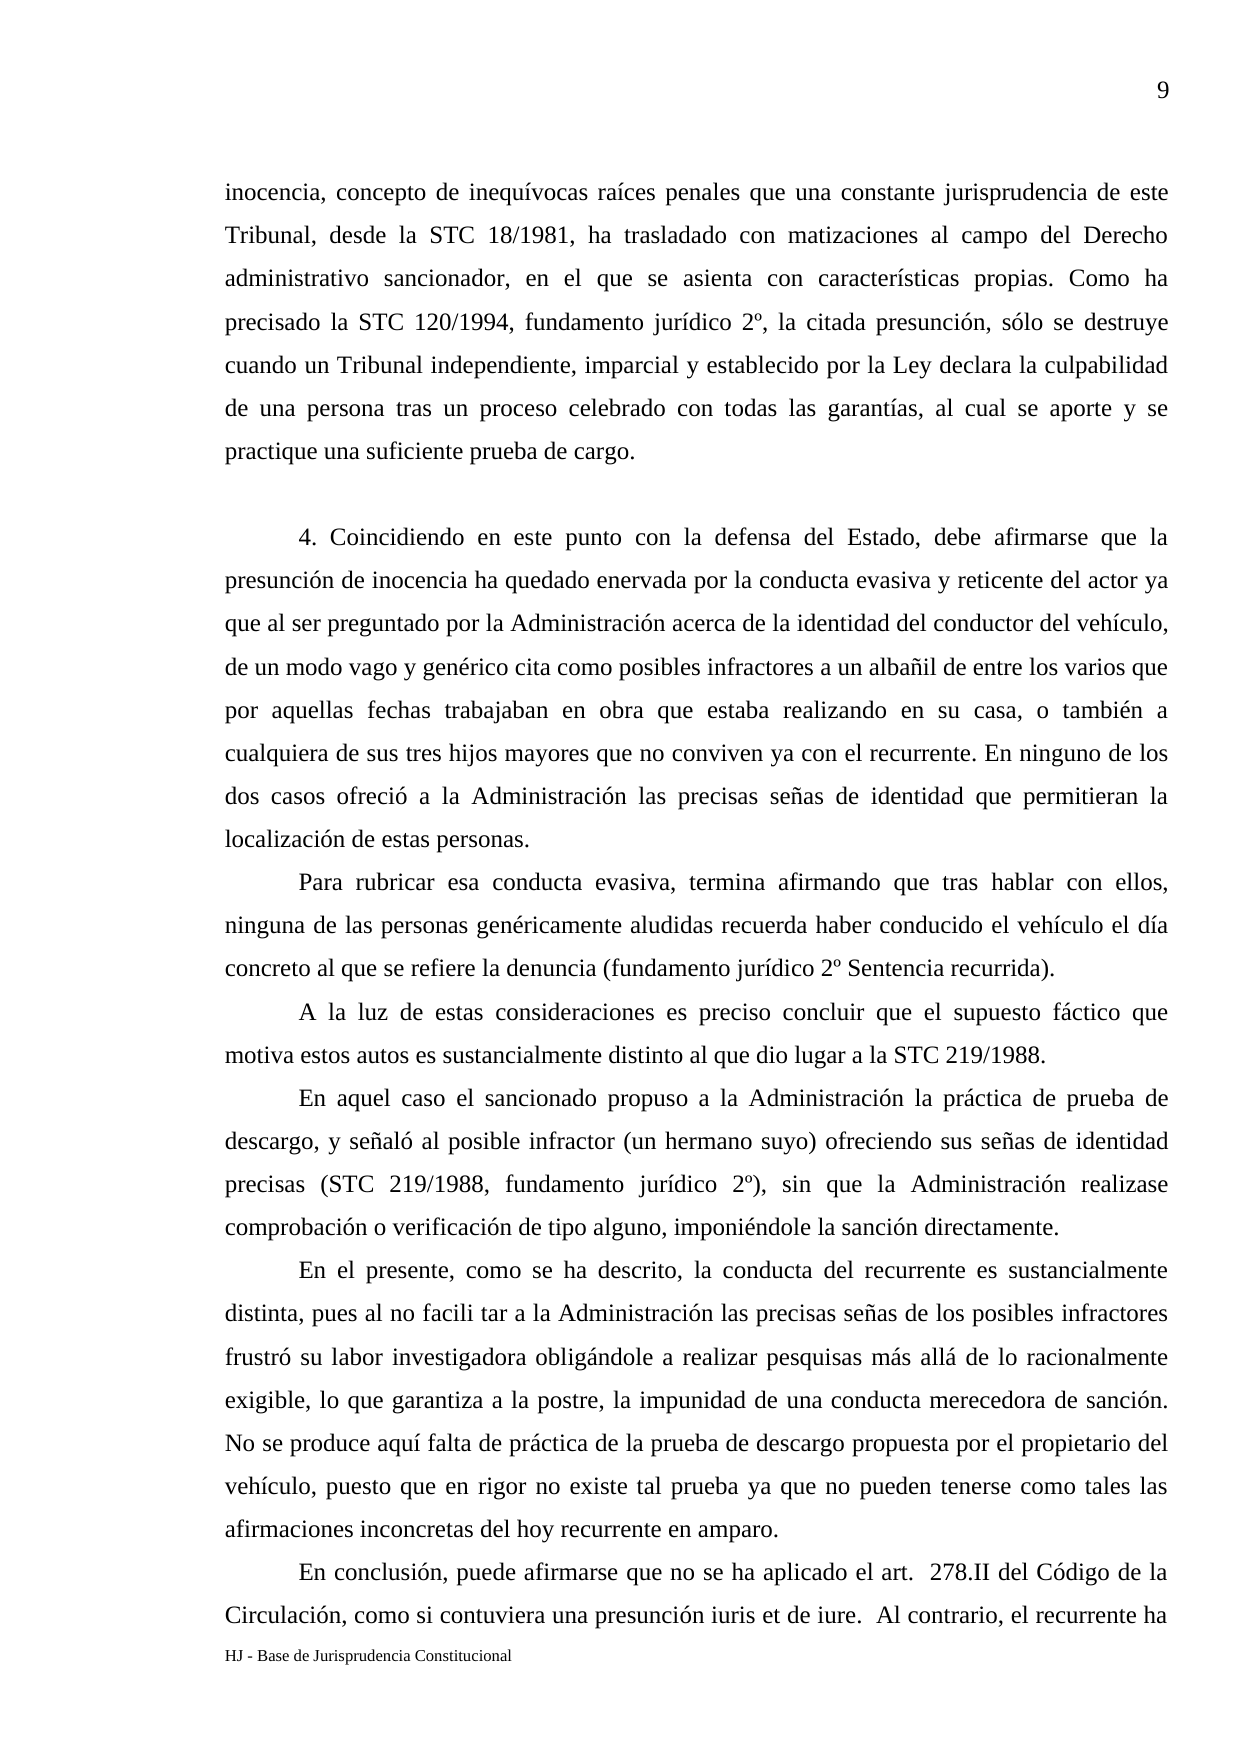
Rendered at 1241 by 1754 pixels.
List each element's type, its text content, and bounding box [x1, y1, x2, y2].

text En el presente, como se ha descrito, la conducta del recurrente es sustancialmente distinta, pues al no facili tar a la Administración las precisas señas de los posibles infractores frustró su labor investigadora obligándole a realizar pesquisas más allá de lo racionalmente exigible, lo que garantiza a la postre, la impunidad de una conducta merecedora de sanción. No se produce aquí falta de práctica de la prueba de descargo propuesta por el propietario del vehículo, puesto que en rigor no existe tal prueba ya que no pueden tenerse como tales las afirmaciones inconcretas del hoy recurrente en amparo. [224, 1255, 1169, 1543]
text 4. Coincidiendo en este punto con la defensa del Estado, debe afirmarse que la presunción de inocencia ha quedado enervada por la conducta evasiva y reticente del actor ya que al ser preguntado por la Administración acerca de la identidad del conductor del vehículo, de un modo vago y genérico cita como posibles infractores a un albañil de entre los varios que por aquellas fechas trabajaban en obra que estaba realizando en su casa, o también a cualquiera de sus tres hijos mayores que no conviven ya con el recurrente. En ninguno de los dos casos ofreció a la Administración las precisas señas de identidad que permitieran la localización de estas personas. [224, 522, 1169, 853]
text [224, 1557, 1169, 1629]
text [224, 177, 1169, 465]
text En aquel caso el sancionado propuso a la Administración la práctica de prueba de descargo, y señaló al posible infractor (un hermano suyo) ofreciendo sus señas de identidad precisas (STC 219/1988, fundamento jurídico 2º), sin que la Administración realizase comprobación o verificación de tipo alguno, imponiéndole la sanción directamente. [224, 1083, 1169, 1241]
text Para rubricar esa conducta evasiva, termina afirmando que tras hablar con ellos, ninguna de las personas genéricamente aludidas recuerda haber conducido el vehículo el día concreto al que se refiere la denuncia (fundamento jurídico 2º Sentencia recurrida). [224, 867, 1169, 982]
text A la luz de estas consideraciones es preciso concluir que el supuesto fáctico que motiva estos autos es sustancialmente distinto al que dio lugar a la STC 219/1988. [224, 997, 1169, 1068]
